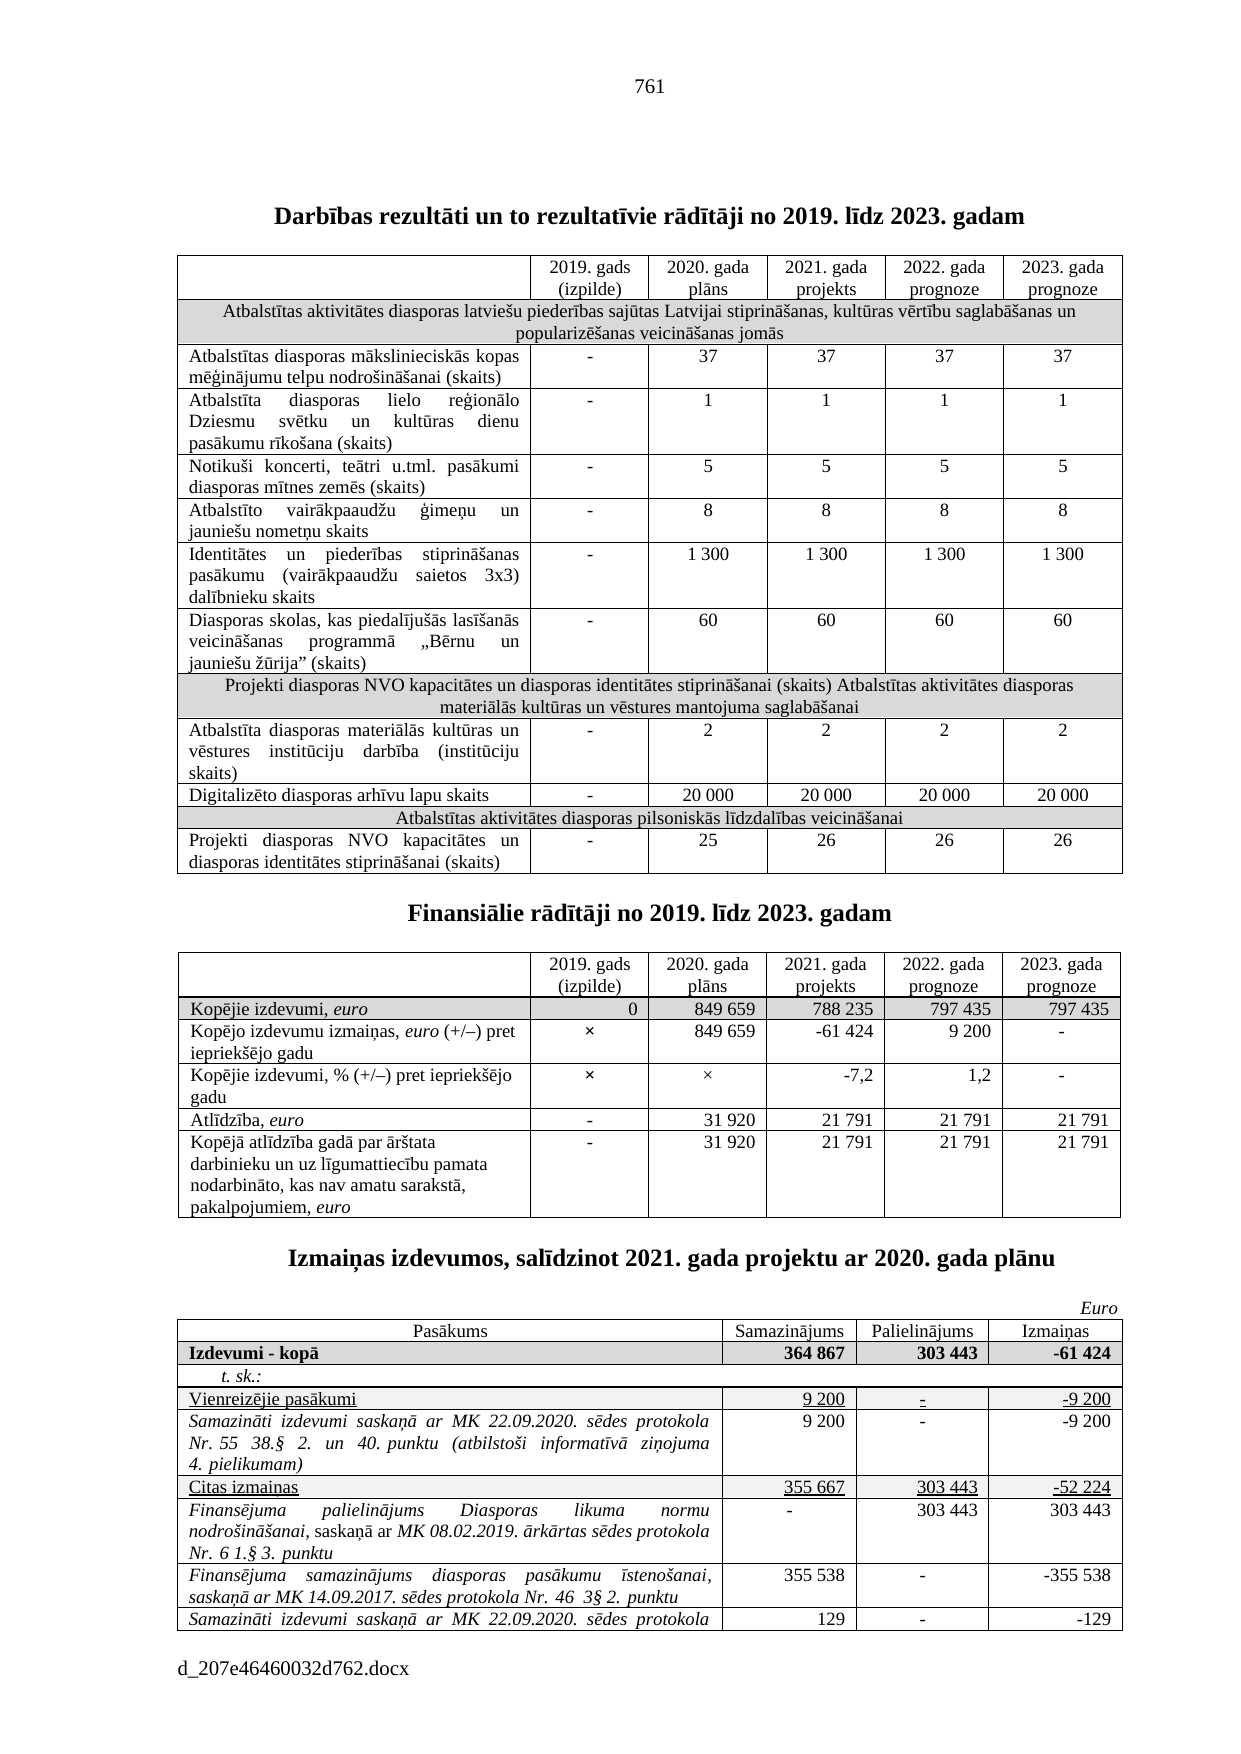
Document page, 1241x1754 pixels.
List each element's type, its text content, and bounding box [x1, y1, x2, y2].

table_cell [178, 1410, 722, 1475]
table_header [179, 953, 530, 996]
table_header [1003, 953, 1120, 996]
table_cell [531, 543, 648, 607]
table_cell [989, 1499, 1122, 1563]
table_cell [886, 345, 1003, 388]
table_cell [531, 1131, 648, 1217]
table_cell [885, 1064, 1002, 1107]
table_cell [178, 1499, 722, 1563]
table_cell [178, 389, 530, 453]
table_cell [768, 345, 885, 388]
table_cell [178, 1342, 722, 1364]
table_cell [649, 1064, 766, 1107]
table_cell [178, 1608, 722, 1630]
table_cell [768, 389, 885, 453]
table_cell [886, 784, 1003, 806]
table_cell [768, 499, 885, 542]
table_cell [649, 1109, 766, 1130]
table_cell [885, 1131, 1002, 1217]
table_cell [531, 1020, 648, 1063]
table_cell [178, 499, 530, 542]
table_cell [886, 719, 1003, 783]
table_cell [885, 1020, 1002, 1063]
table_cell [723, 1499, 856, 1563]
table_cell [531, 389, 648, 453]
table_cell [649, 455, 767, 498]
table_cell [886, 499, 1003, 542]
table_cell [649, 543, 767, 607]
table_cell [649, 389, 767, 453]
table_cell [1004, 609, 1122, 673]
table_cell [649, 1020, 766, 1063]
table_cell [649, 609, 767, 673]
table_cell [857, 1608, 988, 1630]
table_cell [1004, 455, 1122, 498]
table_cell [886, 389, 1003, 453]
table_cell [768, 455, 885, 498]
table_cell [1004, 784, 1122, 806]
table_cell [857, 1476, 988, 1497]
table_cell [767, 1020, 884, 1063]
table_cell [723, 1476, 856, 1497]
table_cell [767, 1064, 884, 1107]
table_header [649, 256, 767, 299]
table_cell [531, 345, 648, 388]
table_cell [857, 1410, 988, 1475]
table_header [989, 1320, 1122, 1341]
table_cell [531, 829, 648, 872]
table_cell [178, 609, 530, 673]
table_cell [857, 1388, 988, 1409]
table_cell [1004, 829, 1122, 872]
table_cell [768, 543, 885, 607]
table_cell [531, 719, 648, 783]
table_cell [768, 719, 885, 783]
text Euro [1002, 1297, 1122, 1319]
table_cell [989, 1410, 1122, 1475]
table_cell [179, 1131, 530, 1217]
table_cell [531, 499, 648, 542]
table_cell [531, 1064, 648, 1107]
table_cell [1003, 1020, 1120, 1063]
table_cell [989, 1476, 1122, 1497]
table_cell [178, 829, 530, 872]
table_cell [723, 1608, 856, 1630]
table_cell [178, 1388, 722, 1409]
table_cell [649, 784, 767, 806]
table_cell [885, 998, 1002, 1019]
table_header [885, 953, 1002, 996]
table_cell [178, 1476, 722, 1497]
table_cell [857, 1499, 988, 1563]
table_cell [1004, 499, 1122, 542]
text Darbības rezultāti un to rezultatīvie rādītāji no 2019. līdz 2023. gadam [177, 201, 1122, 230]
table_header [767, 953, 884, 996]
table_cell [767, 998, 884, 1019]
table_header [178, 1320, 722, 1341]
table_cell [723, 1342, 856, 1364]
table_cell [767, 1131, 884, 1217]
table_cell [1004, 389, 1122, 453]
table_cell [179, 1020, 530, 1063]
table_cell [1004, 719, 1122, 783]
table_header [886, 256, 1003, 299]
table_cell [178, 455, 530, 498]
text Finansiālie rādītāji no 2019. līdz 2023. gadam [177, 898, 1122, 927]
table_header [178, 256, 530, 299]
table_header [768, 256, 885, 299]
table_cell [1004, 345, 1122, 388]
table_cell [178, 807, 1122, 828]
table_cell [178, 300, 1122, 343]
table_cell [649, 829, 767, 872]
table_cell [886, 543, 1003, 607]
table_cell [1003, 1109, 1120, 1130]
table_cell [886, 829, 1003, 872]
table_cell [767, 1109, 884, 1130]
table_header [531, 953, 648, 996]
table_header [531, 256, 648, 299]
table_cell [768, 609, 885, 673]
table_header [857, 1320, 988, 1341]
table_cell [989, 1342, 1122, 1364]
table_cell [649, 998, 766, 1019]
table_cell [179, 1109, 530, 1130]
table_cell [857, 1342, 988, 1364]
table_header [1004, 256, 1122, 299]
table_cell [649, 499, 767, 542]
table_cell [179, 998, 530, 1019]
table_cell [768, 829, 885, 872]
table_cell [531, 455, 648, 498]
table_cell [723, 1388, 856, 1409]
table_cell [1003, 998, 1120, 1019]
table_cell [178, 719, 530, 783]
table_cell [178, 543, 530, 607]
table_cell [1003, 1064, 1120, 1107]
text Izmaiņas izdevumos, salīdzinot 2021. gada projektu ar 2020. gada plānu [177, 1243, 1122, 1272]
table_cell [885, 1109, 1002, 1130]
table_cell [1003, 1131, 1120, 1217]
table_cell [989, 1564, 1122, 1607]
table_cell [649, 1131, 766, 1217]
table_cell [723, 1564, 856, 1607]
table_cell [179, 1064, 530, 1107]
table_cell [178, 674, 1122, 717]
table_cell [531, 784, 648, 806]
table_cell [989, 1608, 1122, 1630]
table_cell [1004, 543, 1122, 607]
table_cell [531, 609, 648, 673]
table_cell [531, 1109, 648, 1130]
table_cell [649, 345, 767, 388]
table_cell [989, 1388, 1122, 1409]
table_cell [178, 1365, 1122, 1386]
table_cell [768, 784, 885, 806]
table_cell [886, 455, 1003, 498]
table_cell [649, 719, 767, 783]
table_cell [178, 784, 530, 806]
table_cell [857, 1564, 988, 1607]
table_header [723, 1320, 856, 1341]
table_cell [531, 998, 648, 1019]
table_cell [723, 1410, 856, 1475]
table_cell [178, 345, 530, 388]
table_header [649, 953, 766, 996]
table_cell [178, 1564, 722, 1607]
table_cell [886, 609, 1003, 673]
